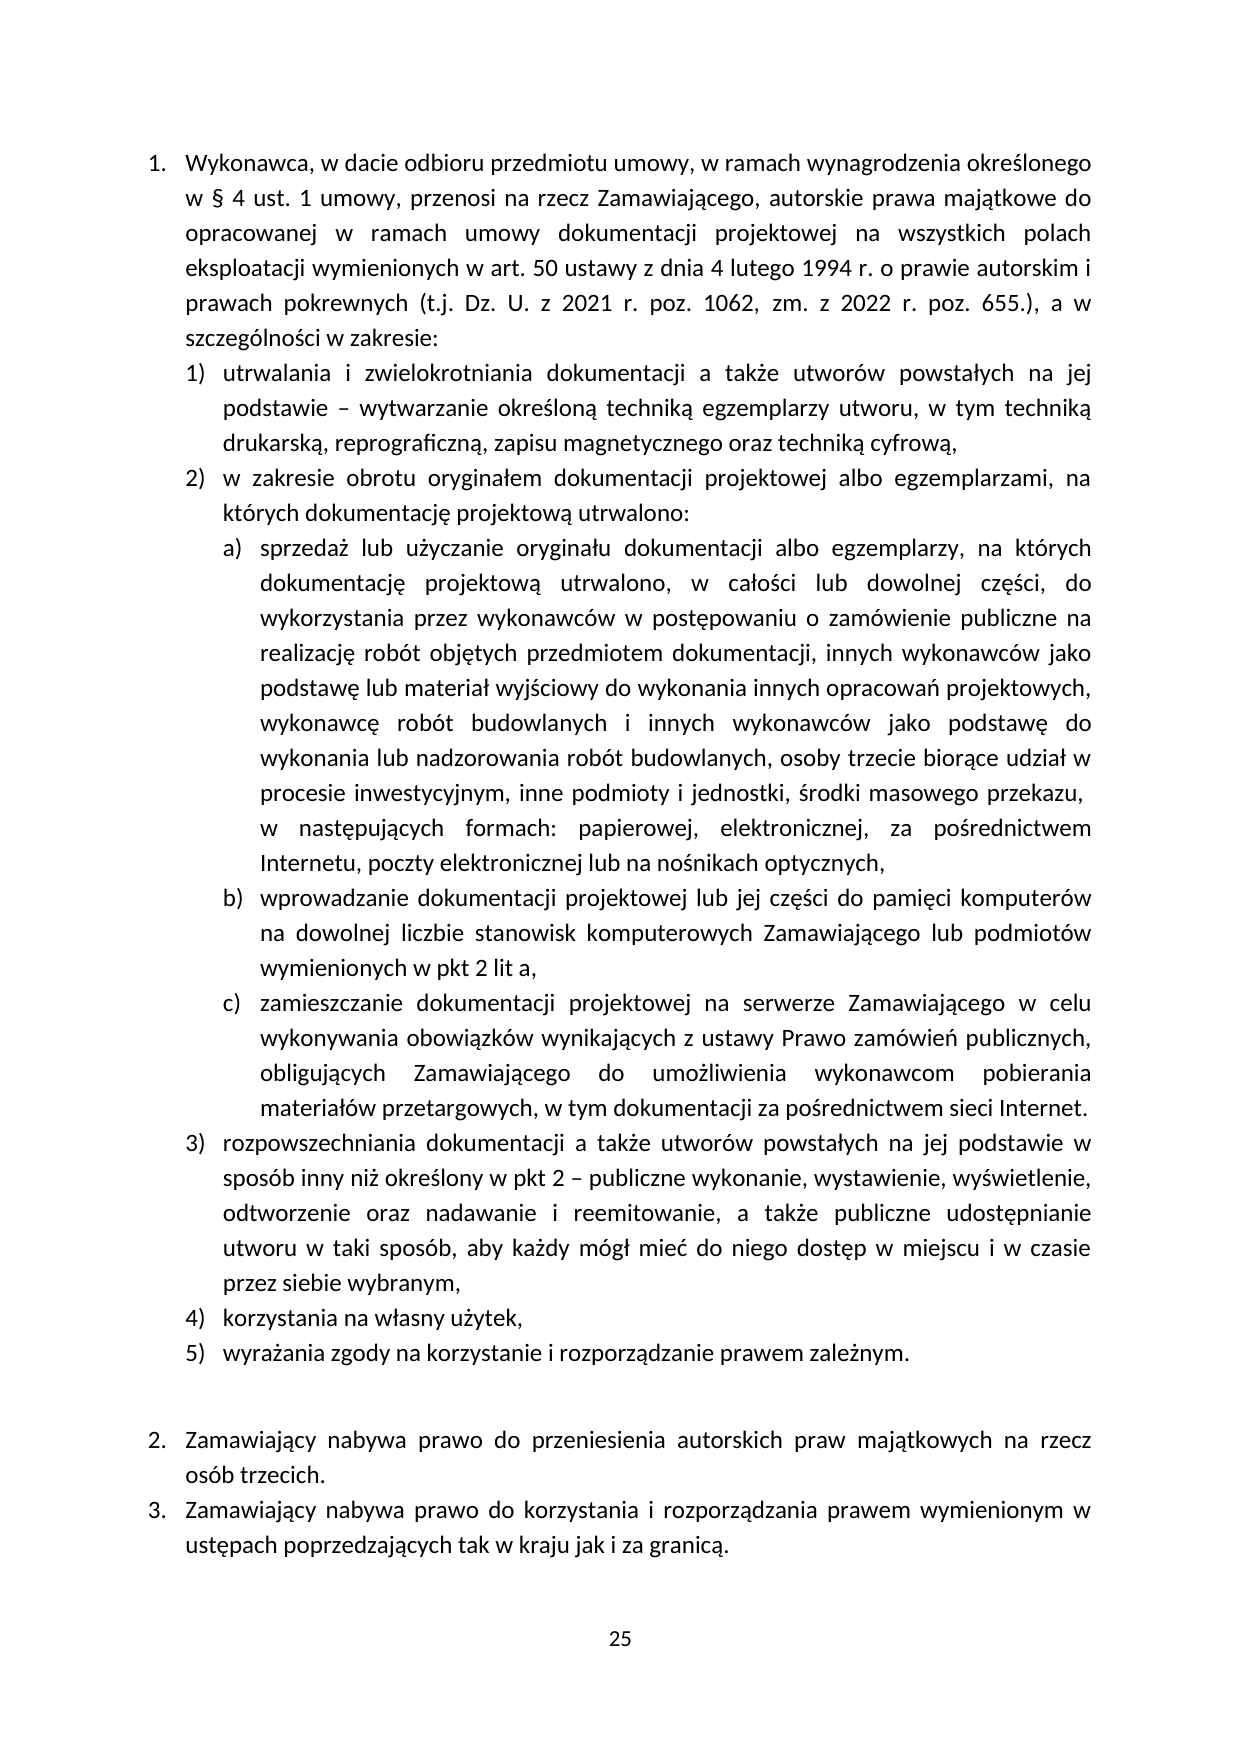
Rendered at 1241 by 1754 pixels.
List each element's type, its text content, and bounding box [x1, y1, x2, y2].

list rozpowszechniania dokumentacji a także utworów powstałych na jej podstawie w sposób inny niż określony w pkt 2 – publiczne wykonanie, wystawienie, wyświetlenie, odtworzenie oraz nadawanie i reemitowanie, a także publiczne udostępnianie utworu w taki sposób, aby każdy mógł mieć do niego dostęp w miejscu i w czasie przez siebie wybranym, [185, 1128, 1093, 1298]
list wprowadzanie dokumentacji projektowej lub jej części do pamięci komputerów na dowolnej liczbie stanowisk komputerowych Zamawiającego lub podmiotów wymienionych w pkt 2 lit a, [223, 883, 1093, 983]
list sprzedaż lub użyczanie oryginału dokumentacji albo egzemplarzy, na których dokumentację projektową utrwalono, w całości lub dowolnej części, do wykorzystania przez wykonawców w postępowaniu o zamówienie publiczne na realizację robót objętych przedmiotem dokumentacji, innych wykonawców jako podstawę lub materiał wyjściowy do wykonania innych opracowań projektowych, wykonawcę robót budowlanych i innych wykonawców jako podstawę do wykonania lub nadzorowania robót budowlanych, osoby trzecie biorące udział w procesie inwestycyjnym, inne podmioty i jednostki, środki masowego przekazu, w następujących formach: papierowej, elektronicznej, za pośrednictwem Internetu, poczty elektronicznej lub na nośnikach optycznych, [223, 533, 1093, 878]
list korzystania na własny użytek, [185, 1303, 1093, 1333]
list Zamawiający nabywa prawo do korzystania i rozporządzania prawem wymienionym w ustępach poprzedzających tak w kraju jak i za granicą. [148, 1494, 1093, 1560]
list utrwalania i zwielokrotniania dokumentacji a także utworów powstałych na jej podstawie – wytwarzanie określoną techniką egzemplarzy utworu, w tym techniką drukarską, reprograficzną, zapisu magnetycznego oraz techniką cyfrową, [185, 358, 1093, 458]
list zamieszczanie dokumentacji projektowej na serwerze Zamawiającego w celu wykonywania obowiązków wynikających z ustawy Prawo zamówień publicznych, obligujących Zamawiającego do umożliwienia wykonawcom pobierania materiałów przetargowych, w tym dokumentacji za pośrednictwem sieci Internet. [223, 988, 1093, 1123]
list w zakresie obrotu oryginałem dokumentacji projektowej albo egzemplarzami, na których dokumentację projektową utrwalono: [185, 463, 1093, 528]
list Wykonawca, w dacie odbioru przedmiotu umowy, w ramach wynagrodzenia określonego w § 4 ust. 1 umowy, przenosi na rzecz Zamawiającego, autorskie prawa majątkowe do opracowanej w ramach umowy dokumentacji projektowej na wszystkich polach eksploatacji wymienionych w art. 50 ustawy z dnia 4 lutego 1994 r. o prawie autorskim i prawach pokrewnych (t.j. Dz. U. z 2021 r. poz. 1062, zm. z 2022 r. poz. 655.), a w szczególności w zakresie: [148, 148, 1093, 353]
list Zamawiający nabywa prawo do przeniesienia autorskich praw majątkowych na rzecz osób trzecich. [148, 1424, 1093, 1490]
list wyrażania zgody na korzystanie i rozporządzanie prawem zależnym. [185, 1338, 1093, 1368]
